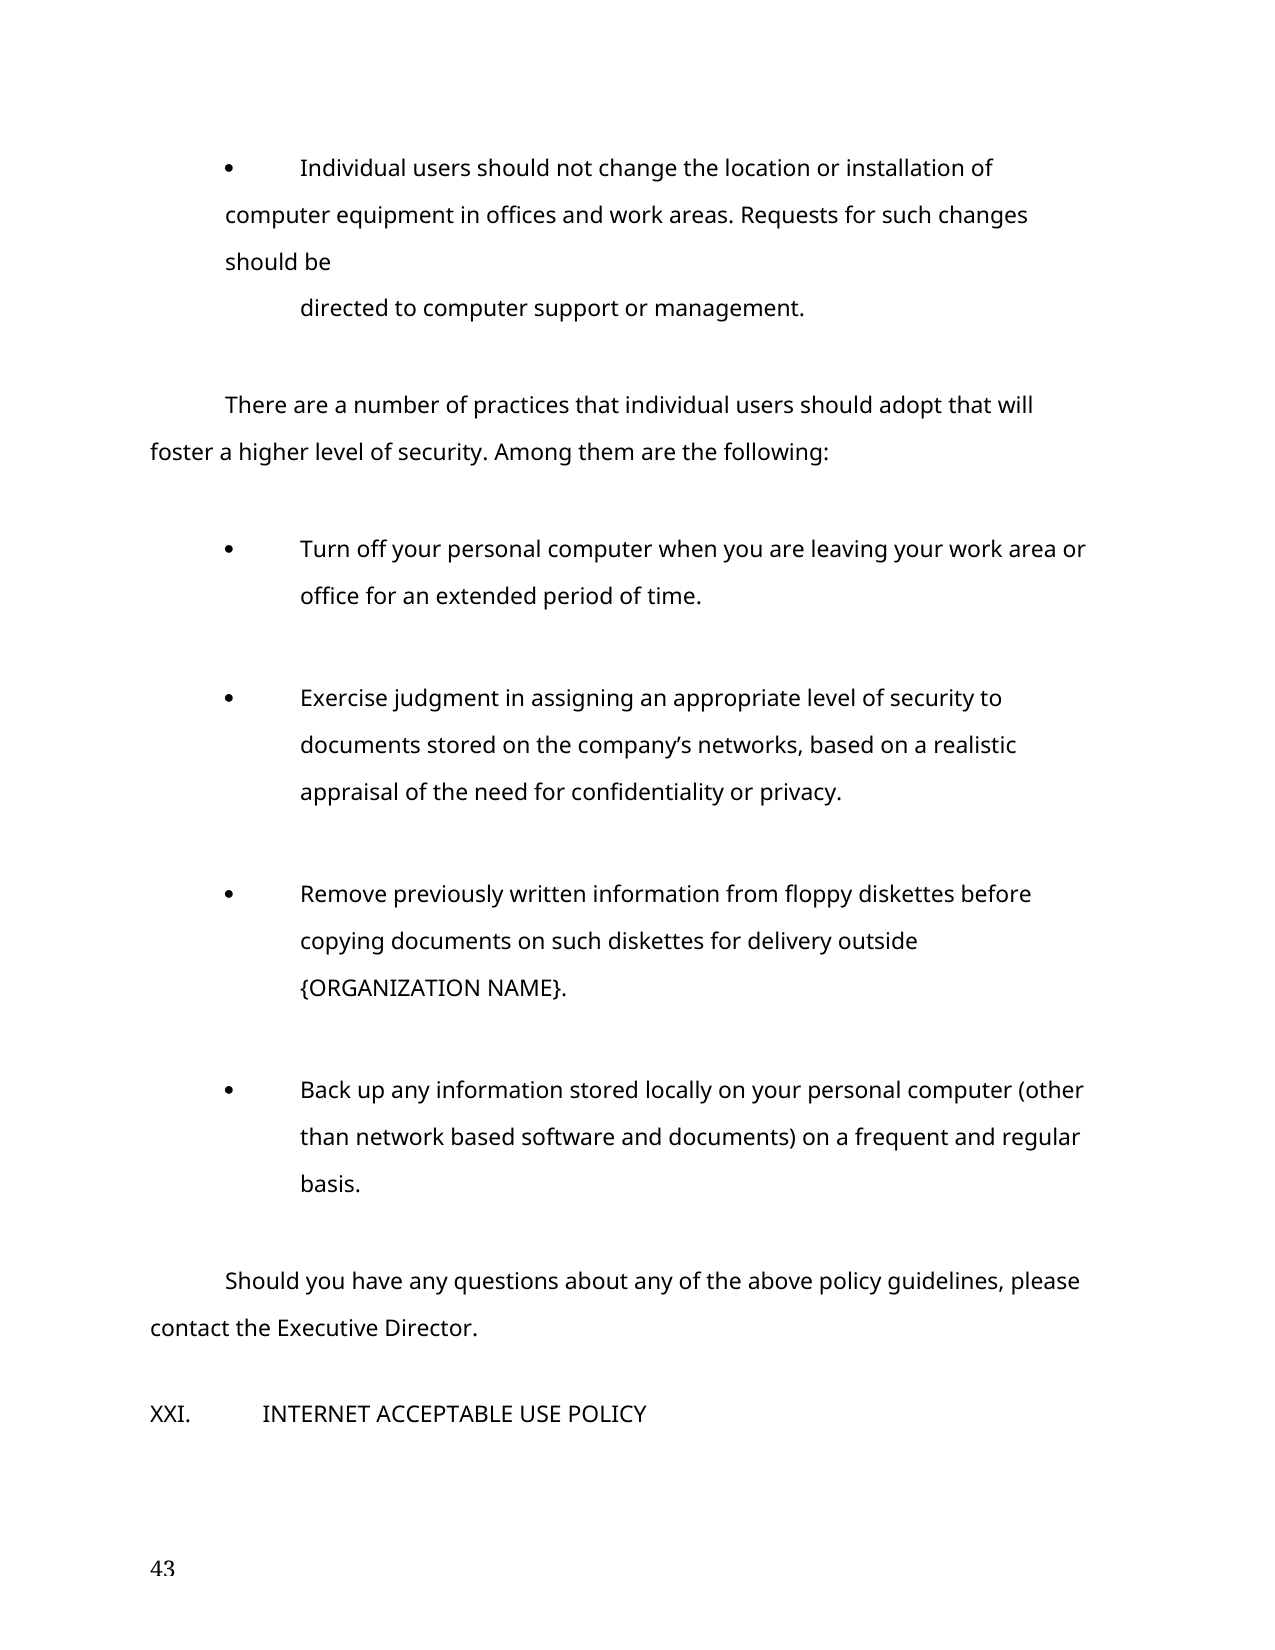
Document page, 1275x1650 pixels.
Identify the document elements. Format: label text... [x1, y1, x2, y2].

text directed to computer support or management. [300, 292, 1148, 323]
list Remove previously written information from floppy diskettes before copying documents on such diskettes for delivery outside {ORGANIZATION NAME}. [225, 878, 1090, 1003]
list Exercise judgment in assigning an appropriate level of security to documents stored on the company’s networks, based on a realistic appraisal of the need for confidentiality or privacy. [225, 682, 1107, 807]
list Turn off your personal computer when you are leaving your work area or office for an extended period of time. [225, 533, 1110, 611]
list Back up any information stored locally on your personal computer (other than network based software and documents) on a frequent and regular basis. [225, 1074, 1094, 1199]
text Should you have any questions about any of the above policy guidelines, please contact the Executive Director. [150, 1265, 1114, 1343]
text There are a number of practices that individual users should adopt that will foster a higher level of security. Among them are the following: [150, 389, 1074, 467]
list Individual users should not change the location or installation of computer equipment in offices and work areas. Requests for such changes should be [225, 152, 1059, 277]
list INTERNET ACCEPTABLE USE POLICY [150, 1398, 1148, 1429]
